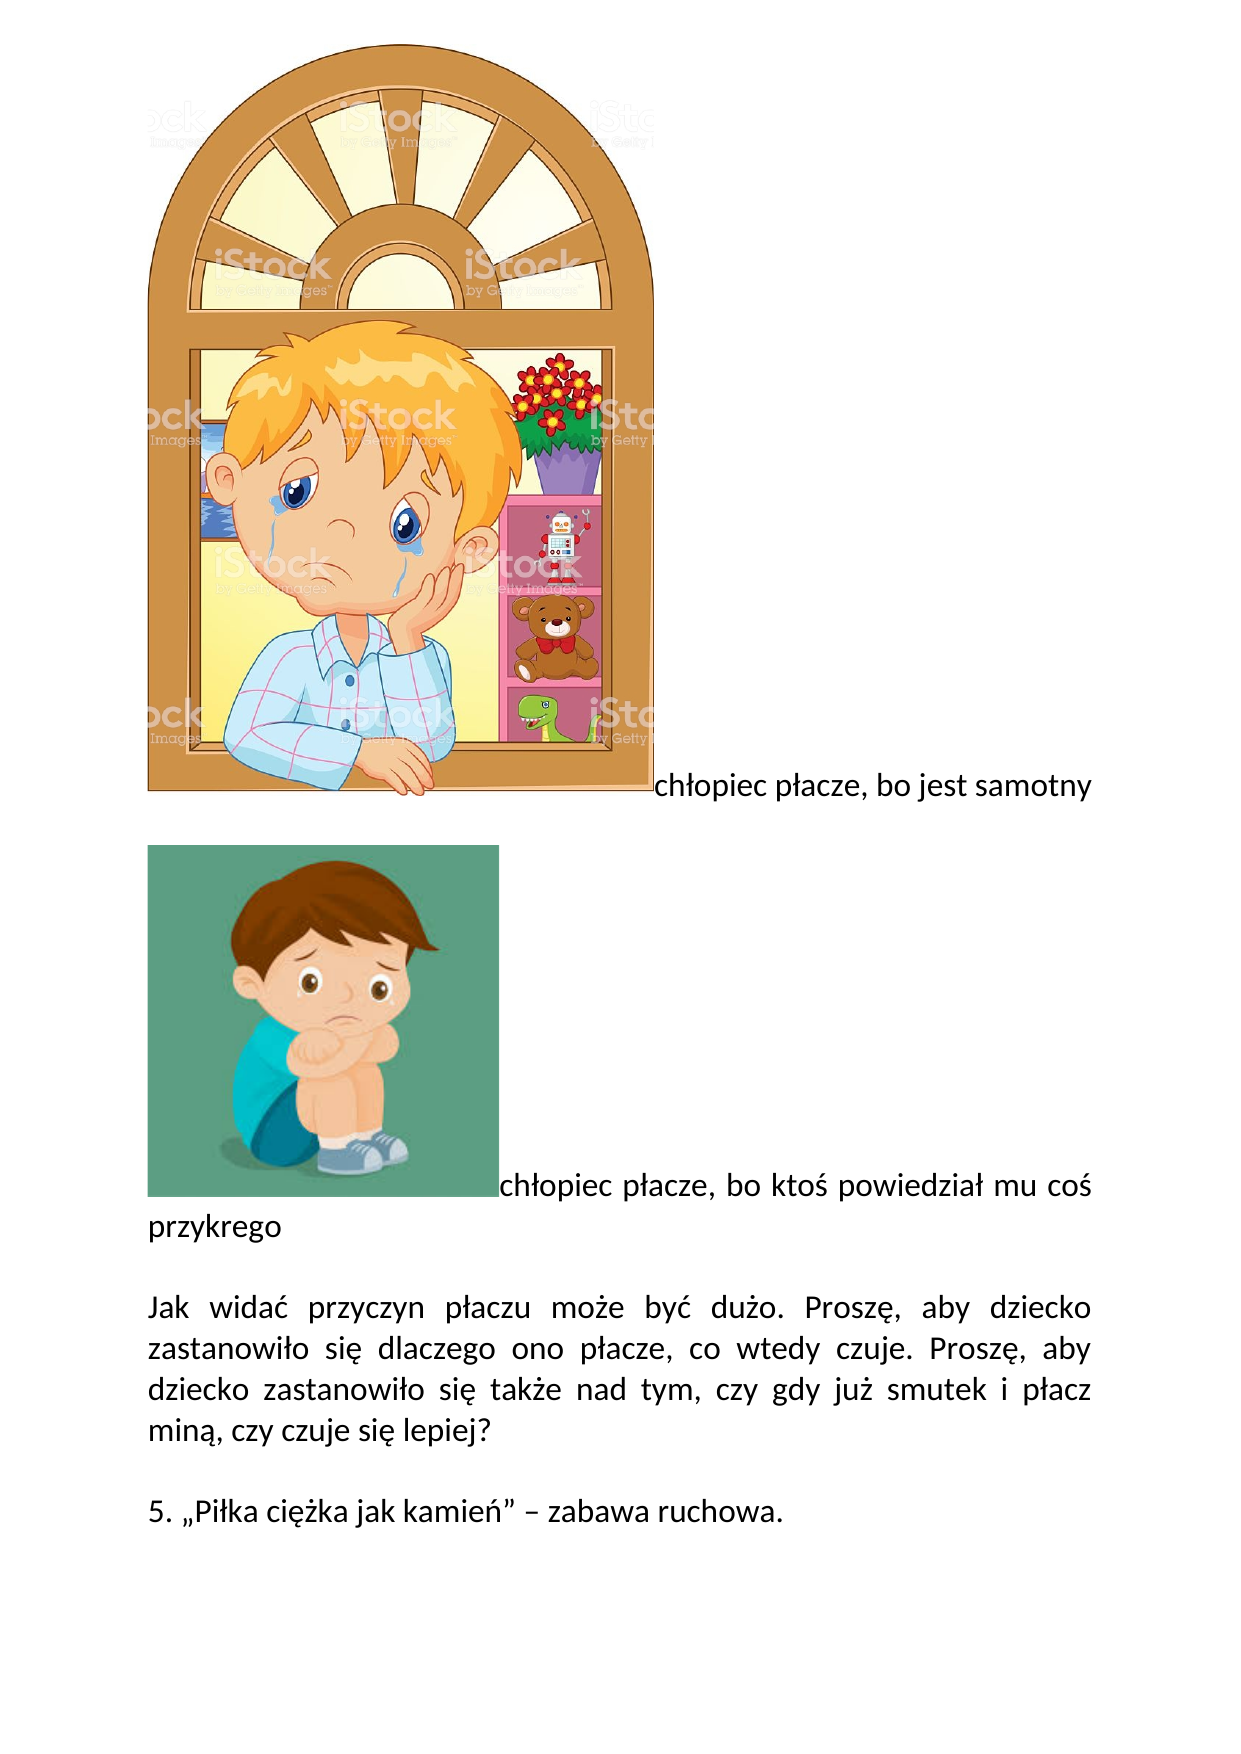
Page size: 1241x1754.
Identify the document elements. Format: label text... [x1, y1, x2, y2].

picture [147, 44, 654, 796]
text 5. „Piłka ciężka jak kamień” – zabawa ruchowa. [148, 1490, 1093, 1531]
picture [147, 845, 500, 1197]
text Jak widać przyczyn płaczu może być dużo. Proszę, aby dziecko zastanowiło się dlaczego ono płacze, co wtedy czuje. Proszę, aby dziecko zastanowiło się także nad tym, czy gdy już smutek i płacz miną, czy czuje się lepiej? [148, 1286, 1093, 1449]
